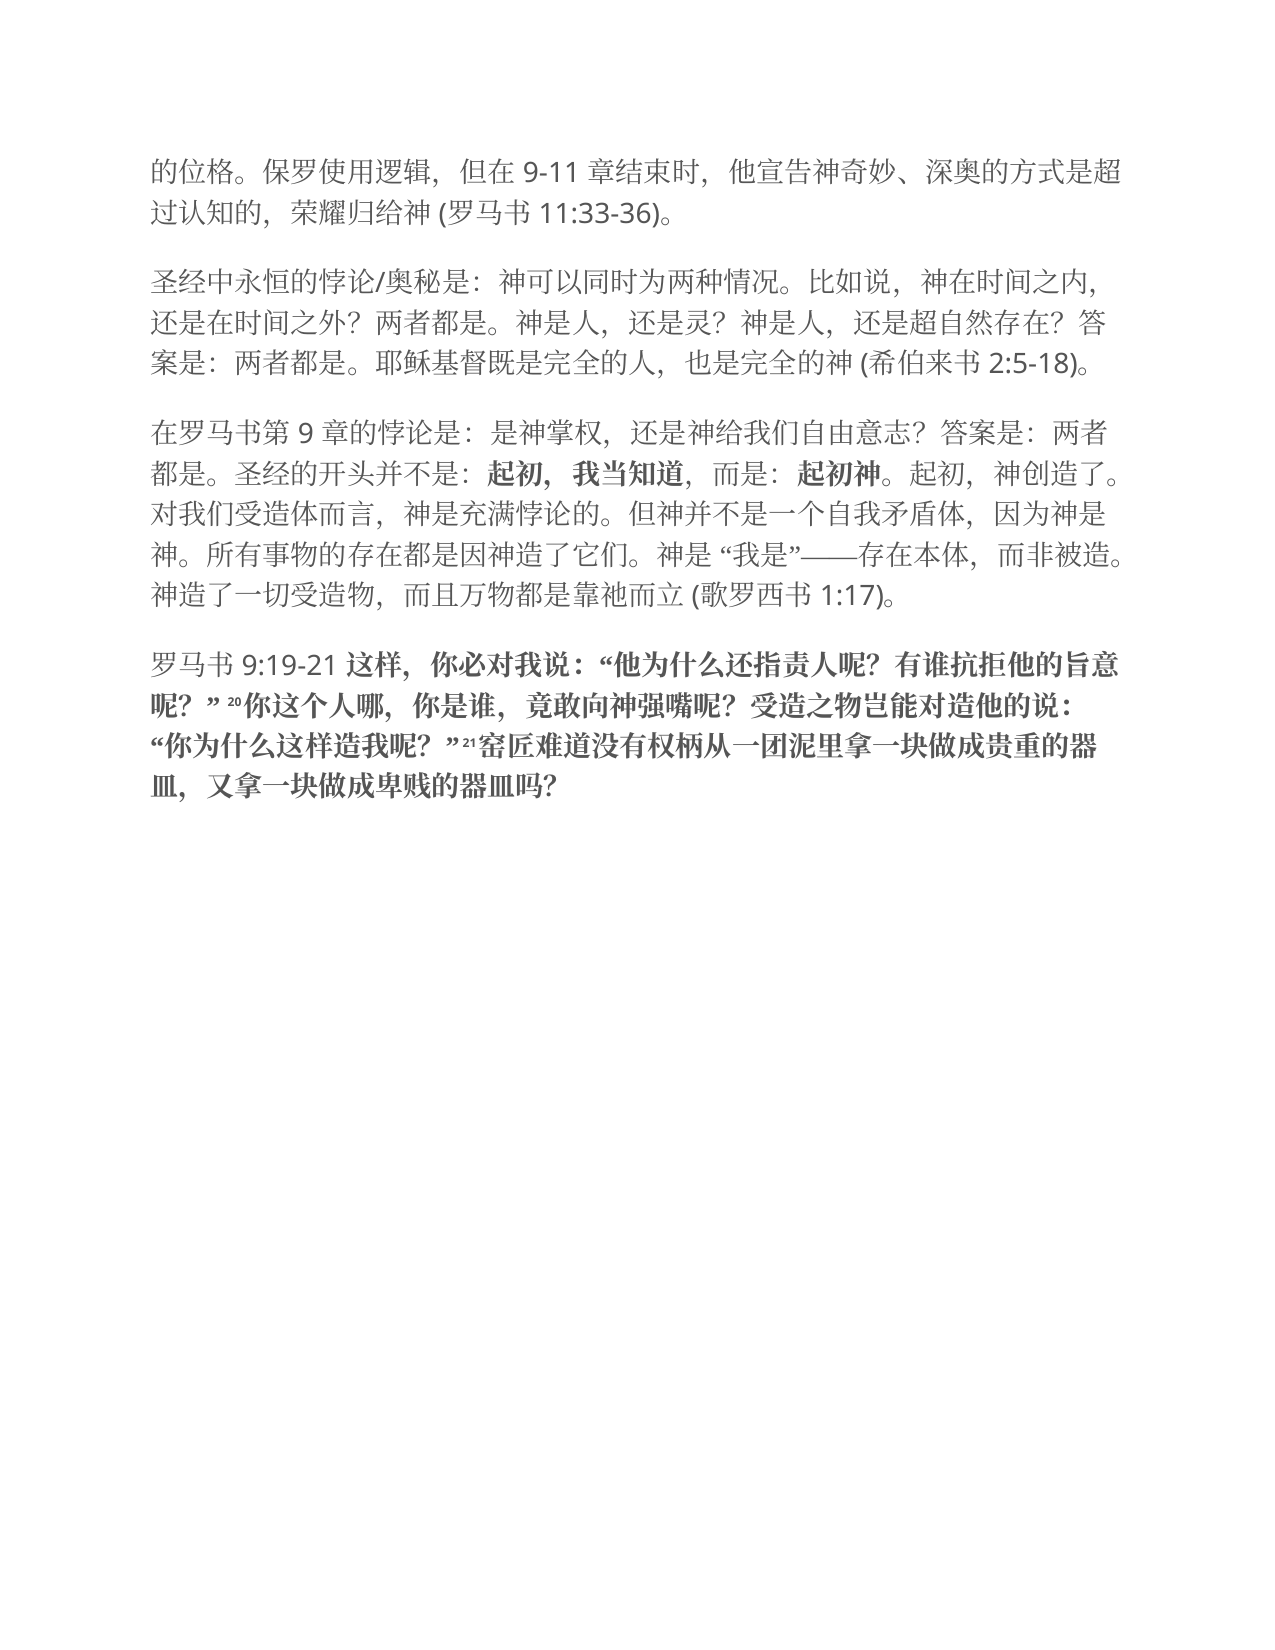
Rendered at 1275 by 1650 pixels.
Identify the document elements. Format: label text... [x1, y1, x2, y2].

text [150, 150, 1125, 231]
text 罗马书 9:19-21 这样，你必对我说：“他为什么还指责人呢？有谁抗拒他的旨意呢？” 20你这个人哪，你是谁，竟敢向神强嘴呢？受造之物岂能对造他的说：“你为什么这样造我呢？” 21窑匠难道没有权柄从一团泥里拿一块做成贵重的器皿，又拿一块做成卑贱的器皿吗？ [150, 643, 1125, 805]
text 圣经中永恒的悖论/奥秘是：神可以同时为两种情况。比如说，神在时间之内，还是在时间之外？两者都是。神是人，还是灵？神是人，还是超自然存在？答案是：两者都是。耶稣基督既是完全的人，也是完全的神 (希伯来书 2:5-18)。 [150, 260, 1125, 382]
text 在罗马书第 9 章的悖论是：是神掌权，还是神给我们自由意志？答案是：两者都是。圣经的开头并不是：起初，我当知道，而是：起初神。起初，神创造了。对我们受造体而言，神是充满悖论的。但神并不是一个自我矛盾体，因为神是神。所有事物的存在都是因神造了它们。神是 “我是”——存在本体，而非被造。神造了一切受造物，而且万物都是靠祂而立 (歌罗西书 1:17)。 [150, 411, 1125, 614]
